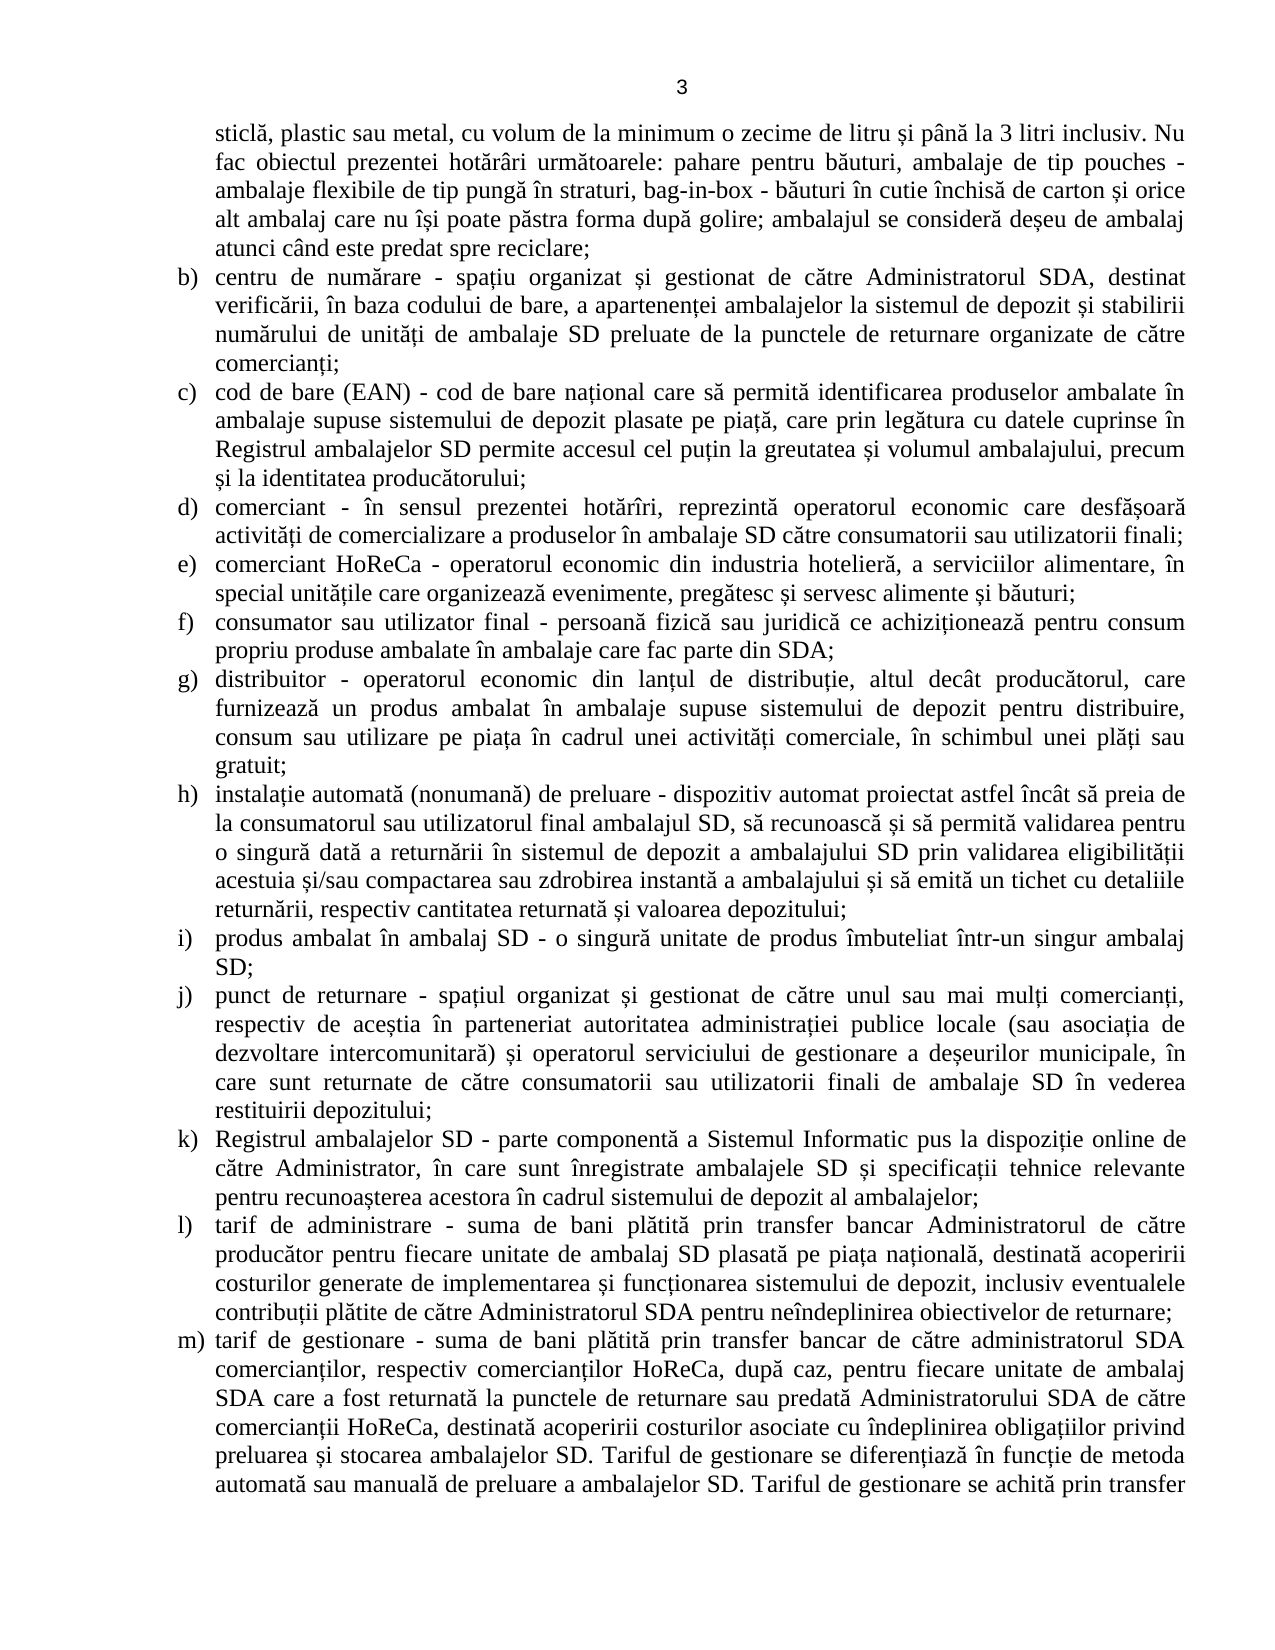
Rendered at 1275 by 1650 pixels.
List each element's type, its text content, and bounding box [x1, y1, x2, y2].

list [177, 118, 1186, 262]
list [177, 1326, 1186, 1498]
list tarif de administrare - suma de bani plătită prin transfer bancar Administratorul de către producător pentru fiecare unitate de ambalaj SD plasată pe piața națională, destinată acoperirii costurilor generate de implementarea și funcționarea sistemului de depozit, inclusiv eventualele contribuții plătite de către Administratorul SDA pentru neîndeplinirea obiectivelor de returnare; [177, 1211, 1186, 1326]
list instalație automată (nonumană) de preluare - dispozitiv automat proiectat astfel încât să preia de la consumatorul sau utilizatorul final ambalajul SD, să recunoască și să permită validarea pentru o singură dată a returnării în sistemul de depozit a ambalajului SD prin validarea eligibilității acestuia și/sau compactarea sau zdrobirea instantă a ambalajului și să emită un tichet cu detaliile returnării, respectiv cantitatea returnată și valoarea depozitului; [177, 779, 1186, 923]
list punct de returnare - spațiul organizat și gestionat de către unul sau mai mulți comercianți, respectiv de aceștia în parteneriat autoritatea administrației publice locale (sau asociația de dezvoltare intercomunitară) și operatorul serviciului de gestionare a deșeurilor municipale, în care sunt returnate de către consumatorii sau utilizatorii finali de ambalaje SD în vederea restituirii depozitului; [177, 981, 1186, 1124]
list cod de bare (EAN) - cod de bare național care să permită identificarea produselor ambalate în ambalaje supuse sistemului de depozit plasate pe piață, care prin legătura cu datele cuprinse în Registrul ambalajelor SD permite accesul cel puțin la greutatea și volumul ambalajului, precum și la identitatea producătorului; [177, 377, 1186, 492]
list centru de numărare - spațiu organizat și gestionat de către Administratorul SDA, destinat verificării, în baza codului de bare, a apartenenței ambalajelor la sistemul de depozit și stabilirii numărului de unități de ambalaje SD preluate de la punctele de returnare organizate de către comercianți; [177, 262, 1186, 377]
list distribuitor - operatorul economic din lanțul de distribuție, altul decât producătorul, care furnizează un produs ambalat în ambalaje supuse sistemului de depozit pentru distribuire, consum sau utilizare pe piața în cadrul unei activități comerciale, în schimbul unei plăți sau gratuit; [177, 664, 1186, 779]
list comerciant HoReCa - operatorul economic din industria hotelieră, a serviciilor alimentare, în special unitățile care organizează evenimente, pregătesc și servesc alimente și băuturi; [177, 549, 1186, 607]
list Registrul ambalajelor SD - parte componentă a Sistemul Informatic pus la dispoziție online de către Administrator, în care sunt înregistrate ambalajele SD și specificații tehnice relevante pentru recunoașterea acestora în cadrul sistemului de depozit al ambalajelor; [177, 1124, 1186, 1211]
list comerciant - în sensul prezentei hotărîri, reprezintă operatorul economic care desfășoară activități de comercializare a produselor în ambalaje SD către consumatorii sau utilizatorii finali; [177, 492, 1186, 549]
list produs ambalat în ambalaj SD - o singură unitate de produs îmbuteliat într-un singur ambalaj SD; [177, 923, 1186, 981]
list consumator sau utilizator final - persoană fizică sau juridică ce achiziționează pentru consum propriu produse ambalate în ambalaje care fac parte din SDA; [177, 607, 1186, 664]
